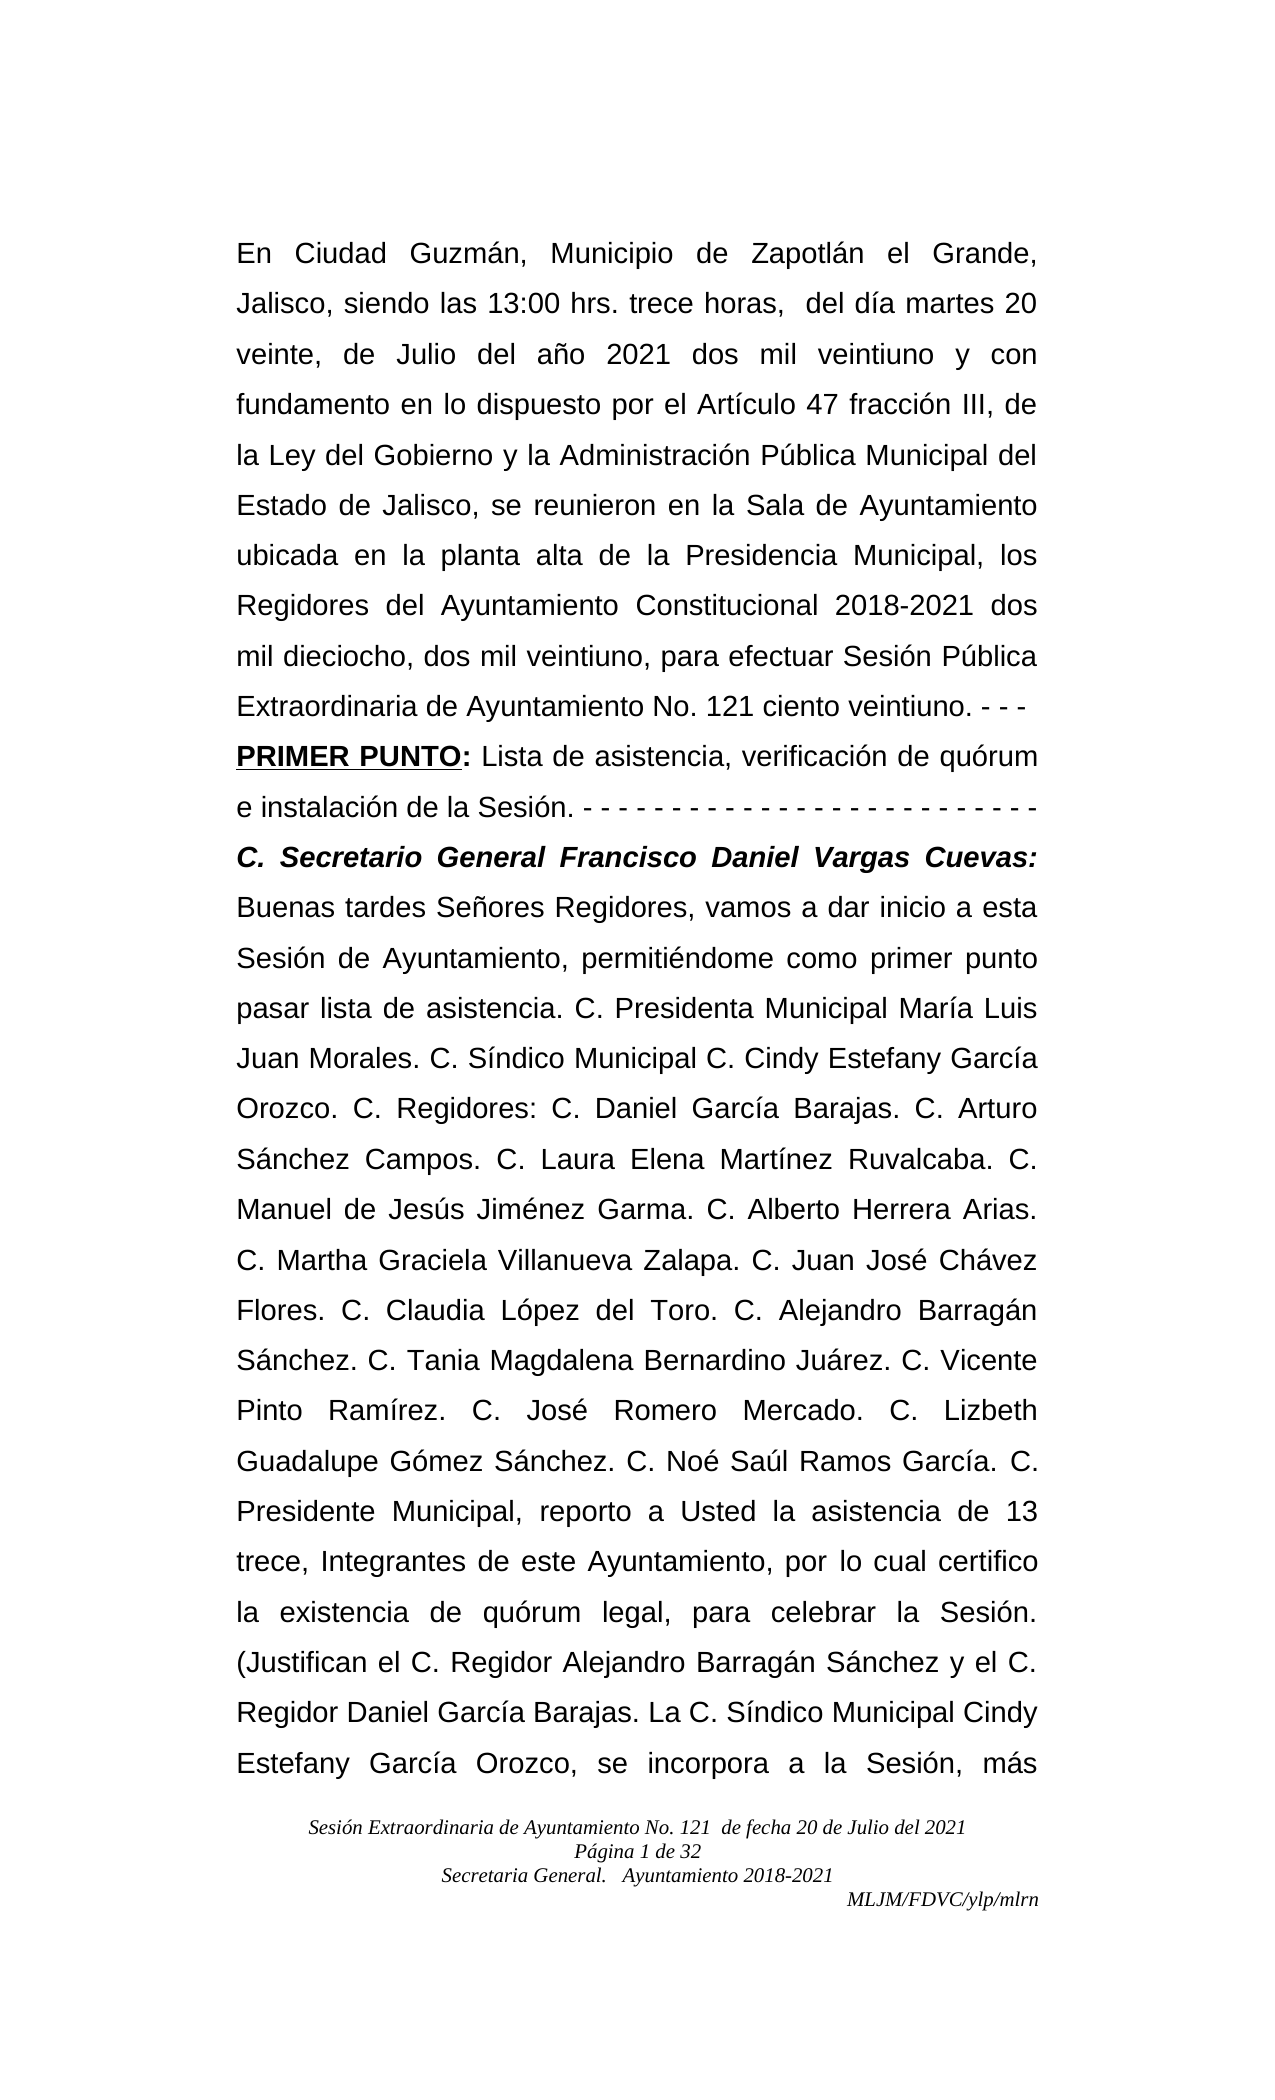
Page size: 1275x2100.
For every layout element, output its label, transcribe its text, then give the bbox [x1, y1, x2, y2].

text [236, 739, 1039, 1779]
text En Ciudad Guzmán, Municipio de Zapotlán el Grande, Jalisco, siendo las 13:00 hrs. trece horas, del día martes 20 veinte, de Julio del año 2021 dos mil veintiuno y con fundamento en lo dispuesto por el Artículo 47 fracción III, de la Ley del Gobierno y la Administración Pública Municipal del Estado de Jalisco, se reunieron en la Sala de Ayuntamiento ubicada en la planta alta de la Presidencia Municipal, los Regidores del Ayuntamiento Constitucional 2018-2021 dos mil dieciocho, dos mil veintiuno, para efectuar Sesión Pública Extraordinaria de Ayuntamiento No. 121 ciento veintiuno. - - - [236, 236, 1039, 723]
